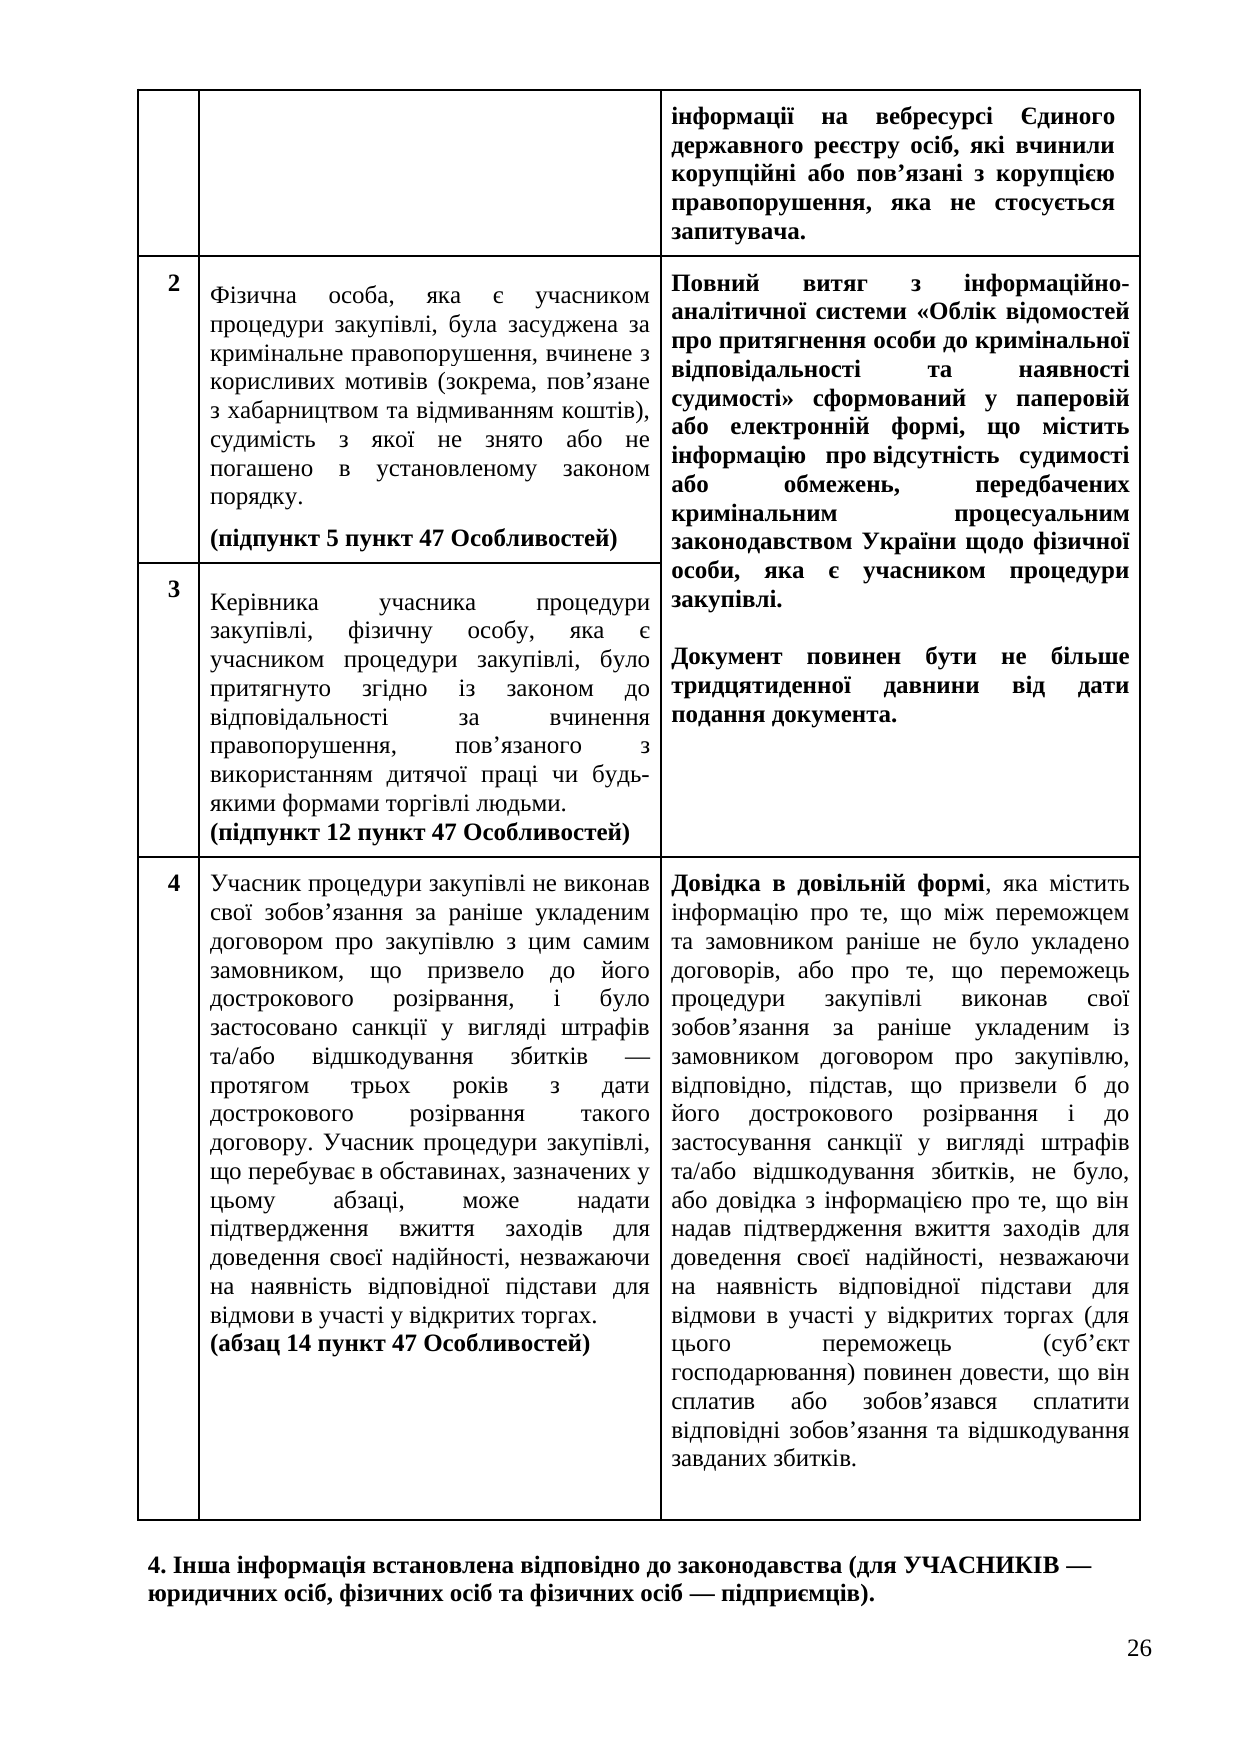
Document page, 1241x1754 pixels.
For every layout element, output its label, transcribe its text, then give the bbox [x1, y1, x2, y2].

table_cell Керівника учасника процедури закупівлі, фізичну особу, яка є учасником процедури закупівлі, було притягнуто згідно із законом до відповідальності за вчинення правопорушення, пов’язаного з використанням дитячої праці чи будь-якими формами торгівлі людьми. (підпункт 12 пункт 47 Особливостей) [200, 564, 660, 856]
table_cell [662, 91, 1139, 255]
table_cell Повний витяг з інформаційно-аналітичної системи «Облік відомостей про притягнення особи до кримінальної відповідальності та наявності судимості» сформований у паперовій або електронній формі, що містить інформацію про відсутність судимості або обмежень, передбачених кримінальним процесуальним законодавством України щодо фізичної особи, яка є учасником процедури закупівлі. Документ повинен бути не більше тридцятиденної давнини від дати подання документа. [662, 257, 1139, 856]
table_cell 1 [139, 91, 198, 255]
table_cell 4 [139, 858, 198, 1519]
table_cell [200, 91, 660, 255]
table_cell Учасник процедури закупівлі не виконав свої зобов’язання за раніше укладеним договором про закупівлю з цим самим замовником, що призвело до його дострокового розірвання, і було застосовано санкції у вигляді штрафів та/або відшкодування збитків — протягом трьох років з дати дострокового розірвання такого договору. Учасник процедури закупівлі, що перебуває в обставинах, зазначених у цьому абзаці, може надати підтвердження вжиття заходів для доведення своєї надійності, незважаючи на наявність відповідної підстави для відмови в участі у відкритих торгах. (абзац 14 пункт 47 Особливостей) [200, 858, 660, 1519]
table_cell Довідка в довільній формі, яка містить інформацію про те, що між переможцем та замовником раніше не було укладено договорів, або про те, що переможець процедури закупівлі виконав свої зобов’язання за раніше укладеним із замовником договором про закупівлю, відповідно, підстав, що призвели б до його дострокового розірвання і до застосування санкції у вигляді штрафів та/або відшкодування збитків, не було, або довідка з інформацією про те, що він надав підтвердження вжиття заходів для доведення своєї надійності, незважаючи на наявність відповідної підстави для відмови в участі у відкритих торгах (для цього переможець (суб’єкт господарювання) повинен довести, що він сплатив або зобов’язався сплатити відповідні зобов’язання та відшкодування завданих збитків. [662, 858, 1139, 1519]
table_cell 3 [139, 564, 198, 856]
table_cell Фізична особа, яка є учасником процедури закупівлі, була засуджена за кримінальне правопорушення, вчинене з корисливих мотивів (зокрема, пов’язане з хабарництвом та відмиванням коштів), судимість з якої не знято або не погашено в установленому законом порядку. (підпункт 5 пункт 47 Особливостей) [200, 257, 660, 562]
table_cell 2 [139, 257, 198, 562]
text 4. Інша інформація встановлена відповідно до законодавства (для УЧАСНИКІВ — юридичних осіб, фізичних осіб та фізичних осіб — підприємців). [148, 1550, 1152, 1607]
